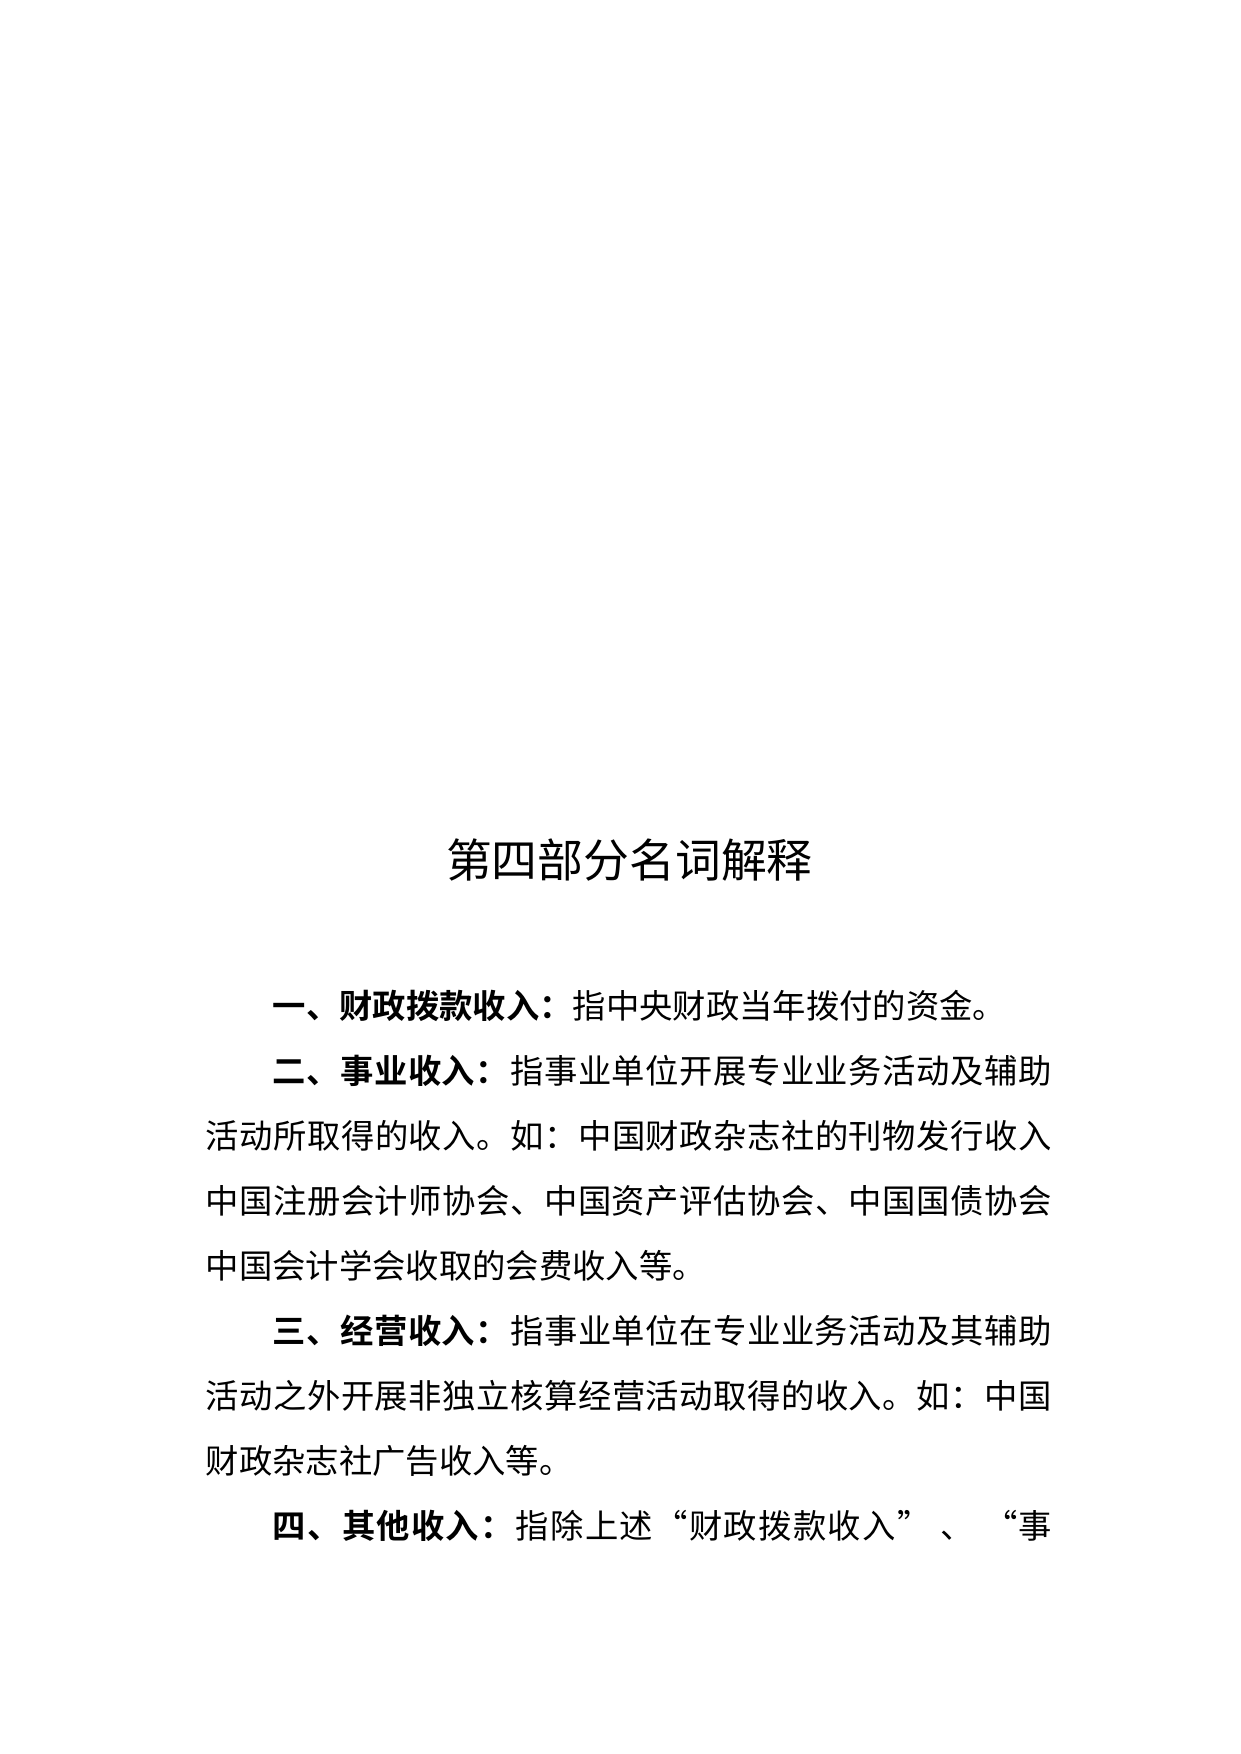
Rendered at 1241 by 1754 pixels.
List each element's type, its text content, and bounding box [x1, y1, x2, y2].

text 一、财政拨款收入：指中央财政当年拨付的资金。 [206, 971, 1053, 1036]
text 二、事业收入：指事业单位开展专业业务活动及辅助活动所取得的收入。如：中国财政杂志社的刊物发行收入，中国注册会计师协会、中国资产评估协会、中国国债协会、中国会计学会收取的会费收入等。 [206, 1036, 1053, 1296]
text 三、经营收入：指事业单位在专业业务活动及其辅助活动之外开展非独立核算经营活动取得的收入。如：中国财政杂志社广告收入等。 [206, 1296, 1053, 1491]
text 第四部分名词解释 [206, 809, 1053, 906]
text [206, 1491, 1053, 1556]
